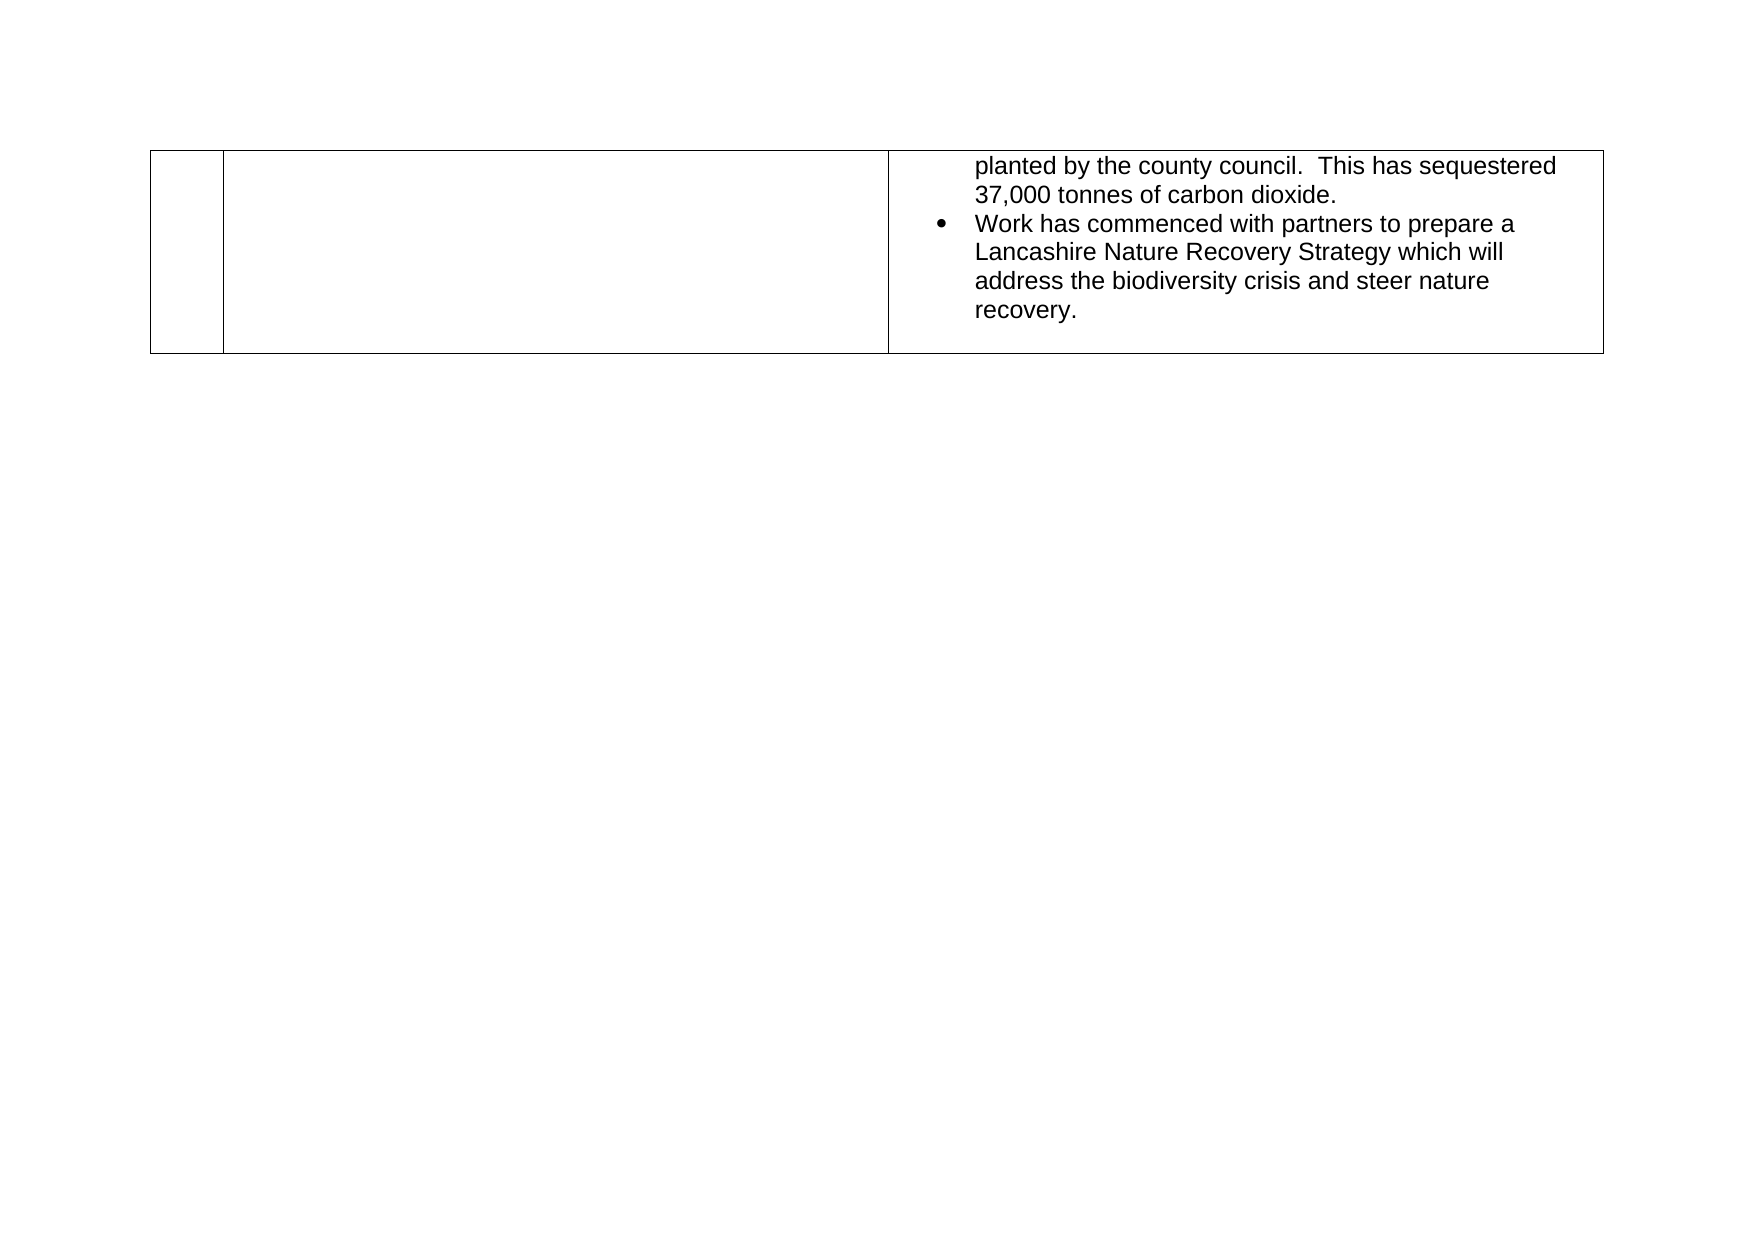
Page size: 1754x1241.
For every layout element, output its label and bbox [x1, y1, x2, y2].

table_cell [224, 151, 888, 352]
table_cell [889, 151, 1603, 352]
table_cell [151, 151, 223, 352]
